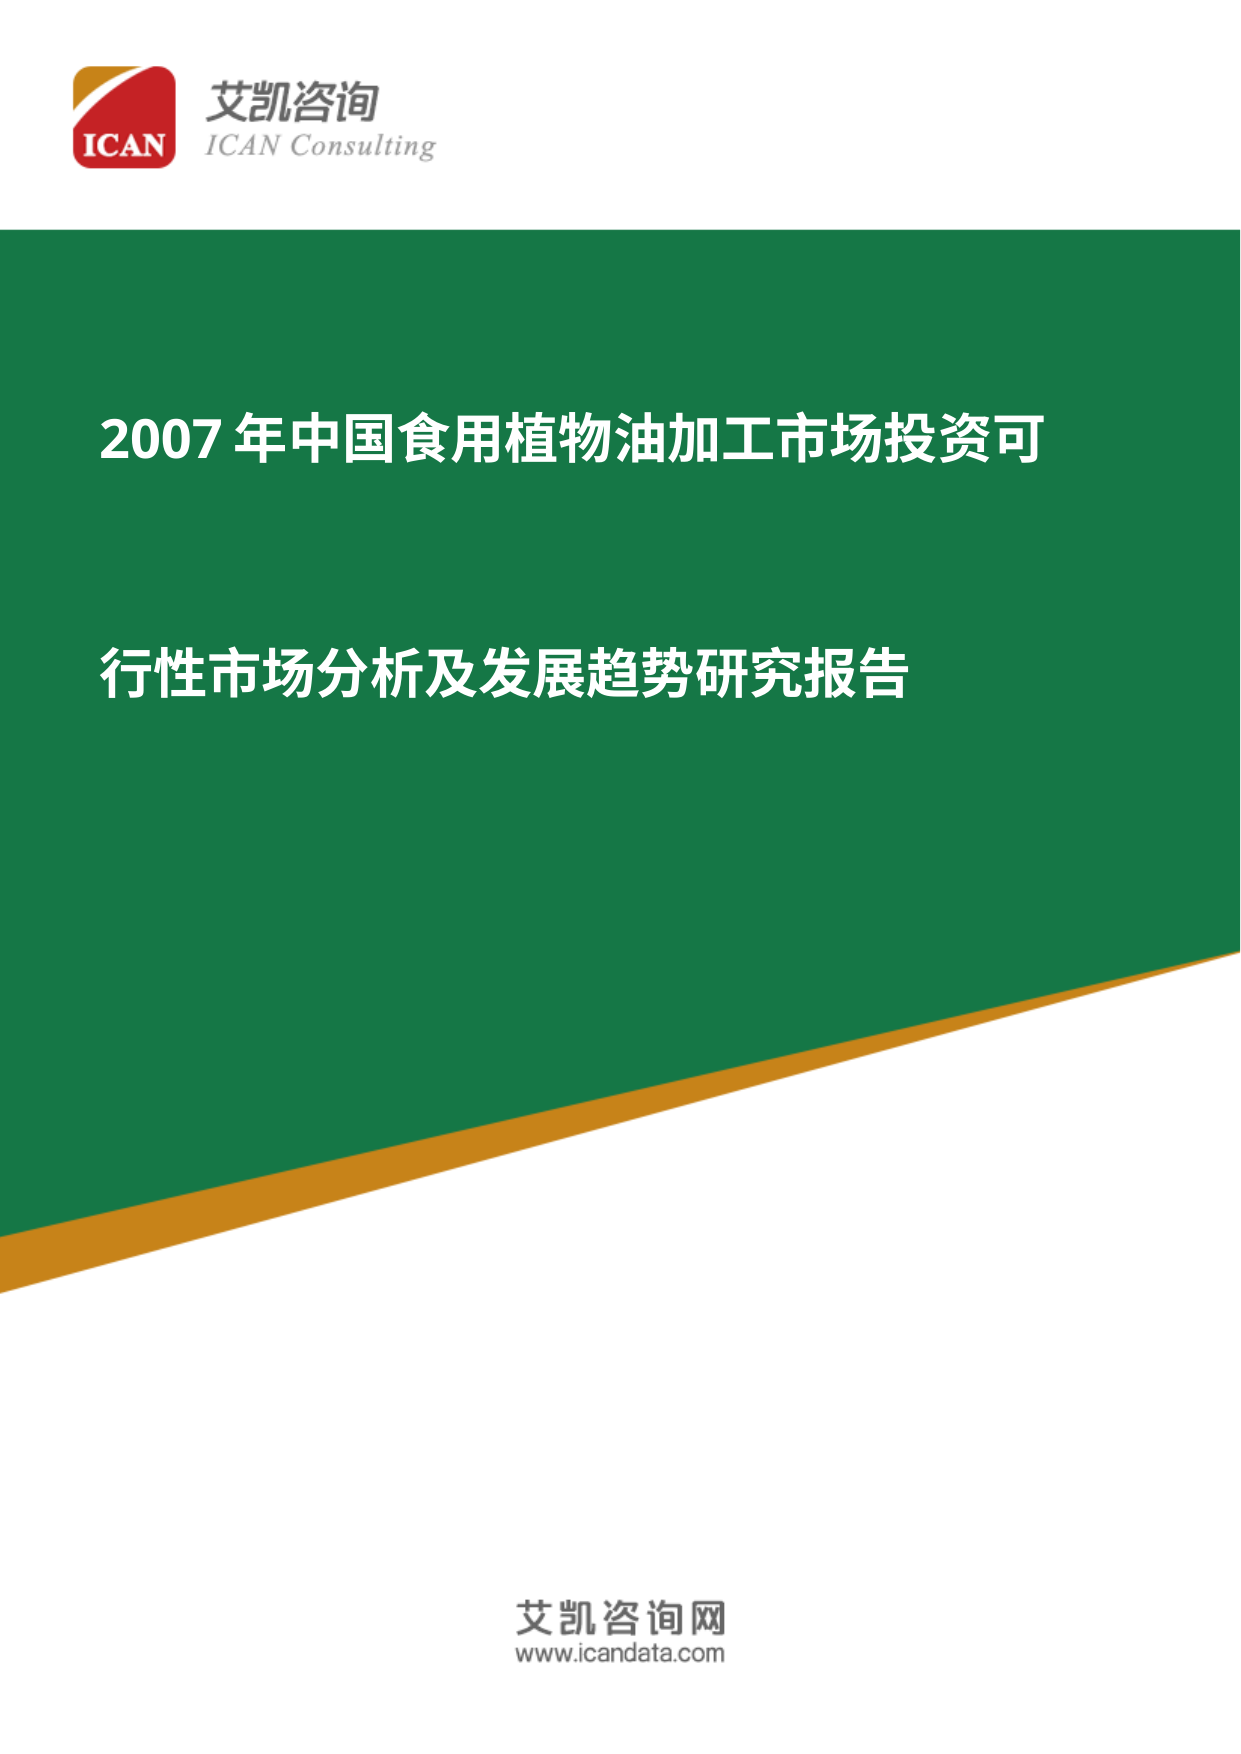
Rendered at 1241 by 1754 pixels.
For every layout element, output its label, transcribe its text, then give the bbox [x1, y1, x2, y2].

picture [0, 5, 1241, 1754]
subtitle 2007年中国食用植物油加工市场投资可行性市场分析及发展趋势研究报告 [99, 386, 1053, 718]
